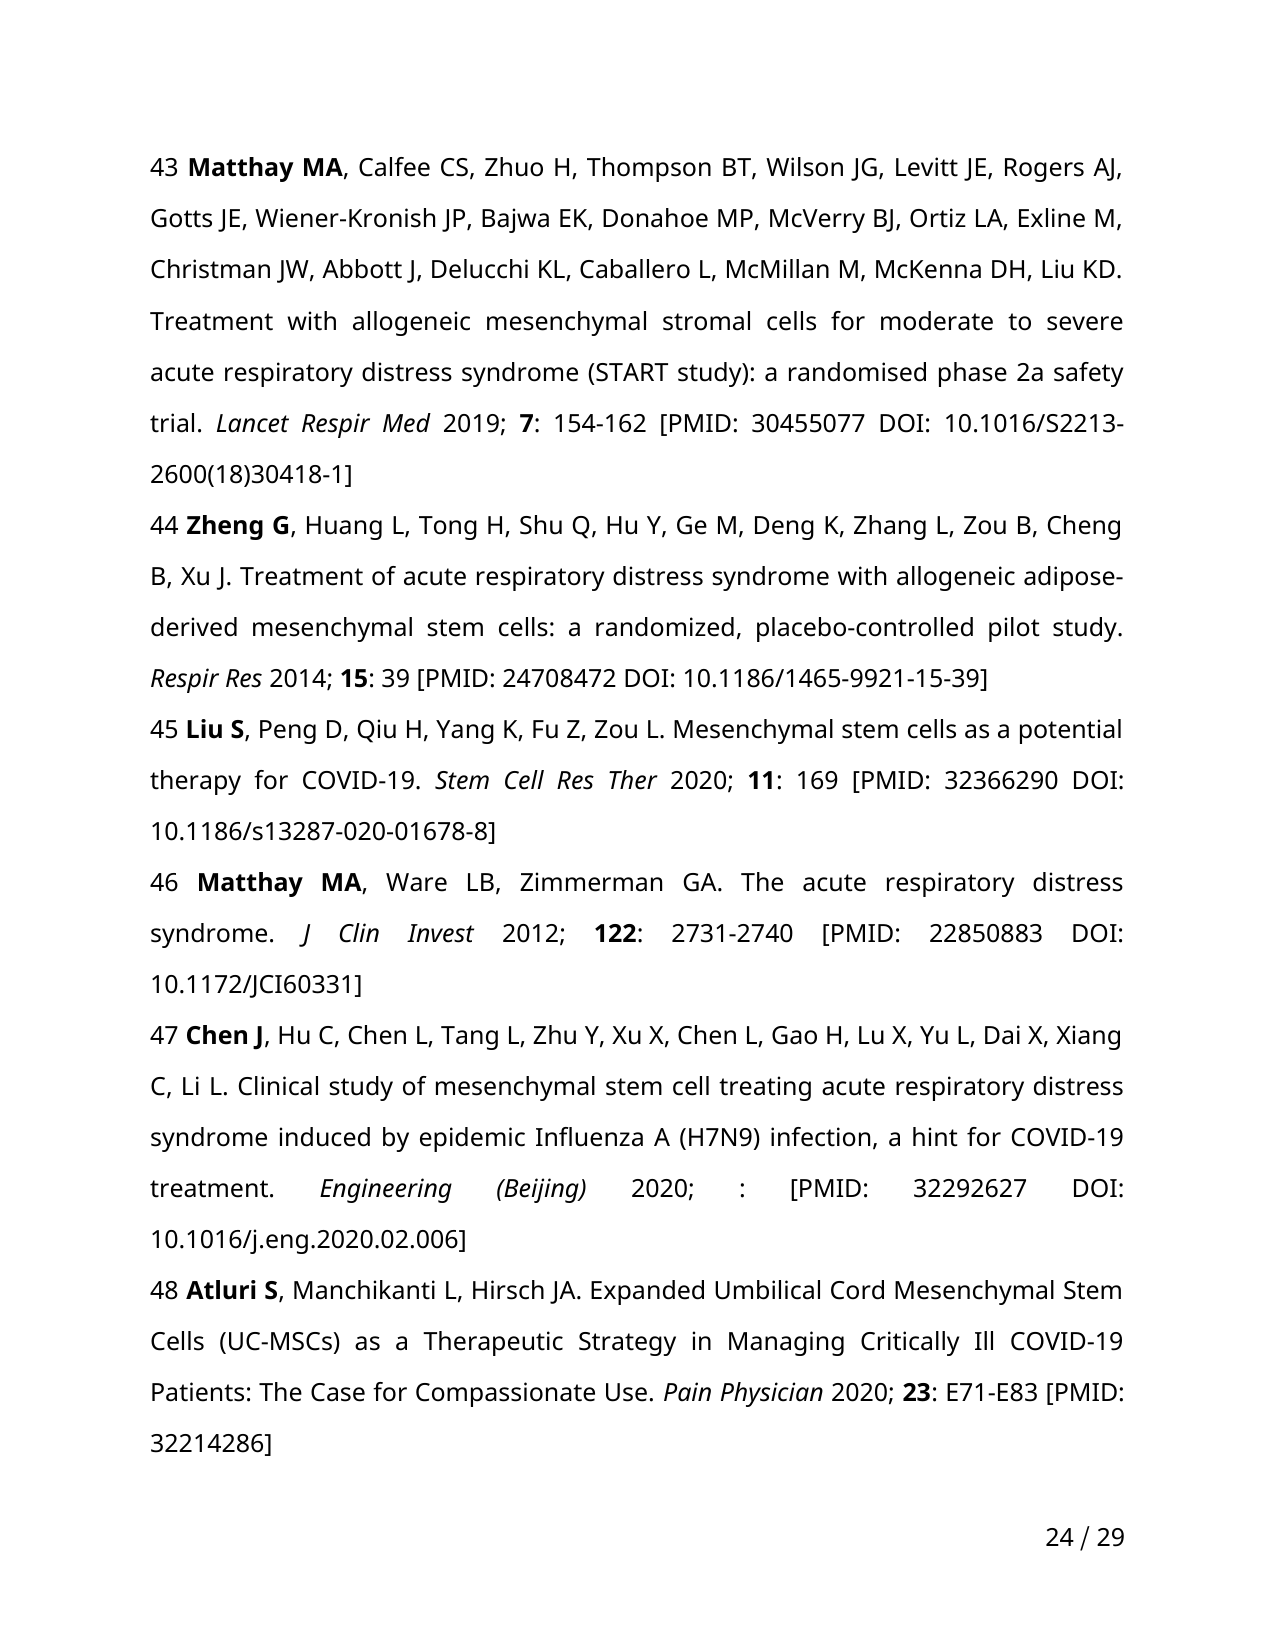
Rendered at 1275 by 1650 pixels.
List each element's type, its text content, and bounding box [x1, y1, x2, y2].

text 45 Liu S, Peng D, Qiu H, Yang K, Fu Z, Zou L. Mesenchymal stem cells as a potential therapy for COVID-19. Stem Cell Res Ther 2020; 11: 169 [PMID: 32366290 DOI: 10.1186/s13287-020-01678-8] [150, 711, 1125, 848]
text 43 Matthay MA, Calfee CS, Zhuo H, Thompson BT, Wilson JG, Levitt JE, Rogers AJ, Gotts JE, Wiener-Kronish JP, Bajwa EK, Donahoe MP, McVerry BJ, Ortiz LA, Exline M, Christman JW, Abbott J, Delucchi KL, Caballero L, McMillan M, McKenna DH, Liu KD. Treatment with allogeneic mesenchymal stromal cells for moderate to severe acute respiratory distress syndrome (START study): a randomised phase 2a safety trial. Lancet Respir Med 2019; 7: 154-162 [PMID: 30455077 DOI: 10.1016/S2213-2600(18)30418-1] [150, 150, 1125, 490]
text 46 Matthay MA, Ware LB, Zimmerman GA. The acute respiratory distress syndrome. J Clin Invest 2012; 122: 2731-2740 [PMID: 22850883 DOI: 10.1172/JCI60331] [150, 864, 1125, 1001]
text 47 Chen J, Hu C, Chen L, Tang L, Zhu Y, Xu X, Chen L, Gao H, Lu X, Yu L, Dai X, Xiang C, Li L. Clinical study of mesenchymal stem cell treating acute respiratory distress syndrome induced by epidemic Influenza A (H7N9) infection, a hint for COVID-19 treatment. Engineering (Beijing) 2020; : [PMID: 32292627 DOI: 10.1016/j.eng.2020.02.006] [150, 1018, 1125, 1256]
text 48 Atluri S, Manchikanti L, Hirsch JA. Expanded Umbilical Cord Mesenchymal Stem Cells (UC-MSCs) as a Therapeutic Strategy in Managing Critically Ill COVID-19 Patients: The Case for Compassionate Use. Pain Physician 2020; 23: E71-E83 [PMID: 32214286] [150, 1273, 1125, 1460]
text 44 Zheng G, Huang L, Tong H, Shu Q, Hu Y, Ge M, Deng K, Zhang L, Zou B, Cheng B, Xu J. Treatment of acute respiratory distress syndrome with allogeneic adipose-derived mesenchymal stem cells: a randomized, placebo-controlled pilot study. Respir Res 2014; 15: 39 [PMID: 24708472 DOI: 10.1186/1465-9921-15-39] [150, 507, 1125, 694]
